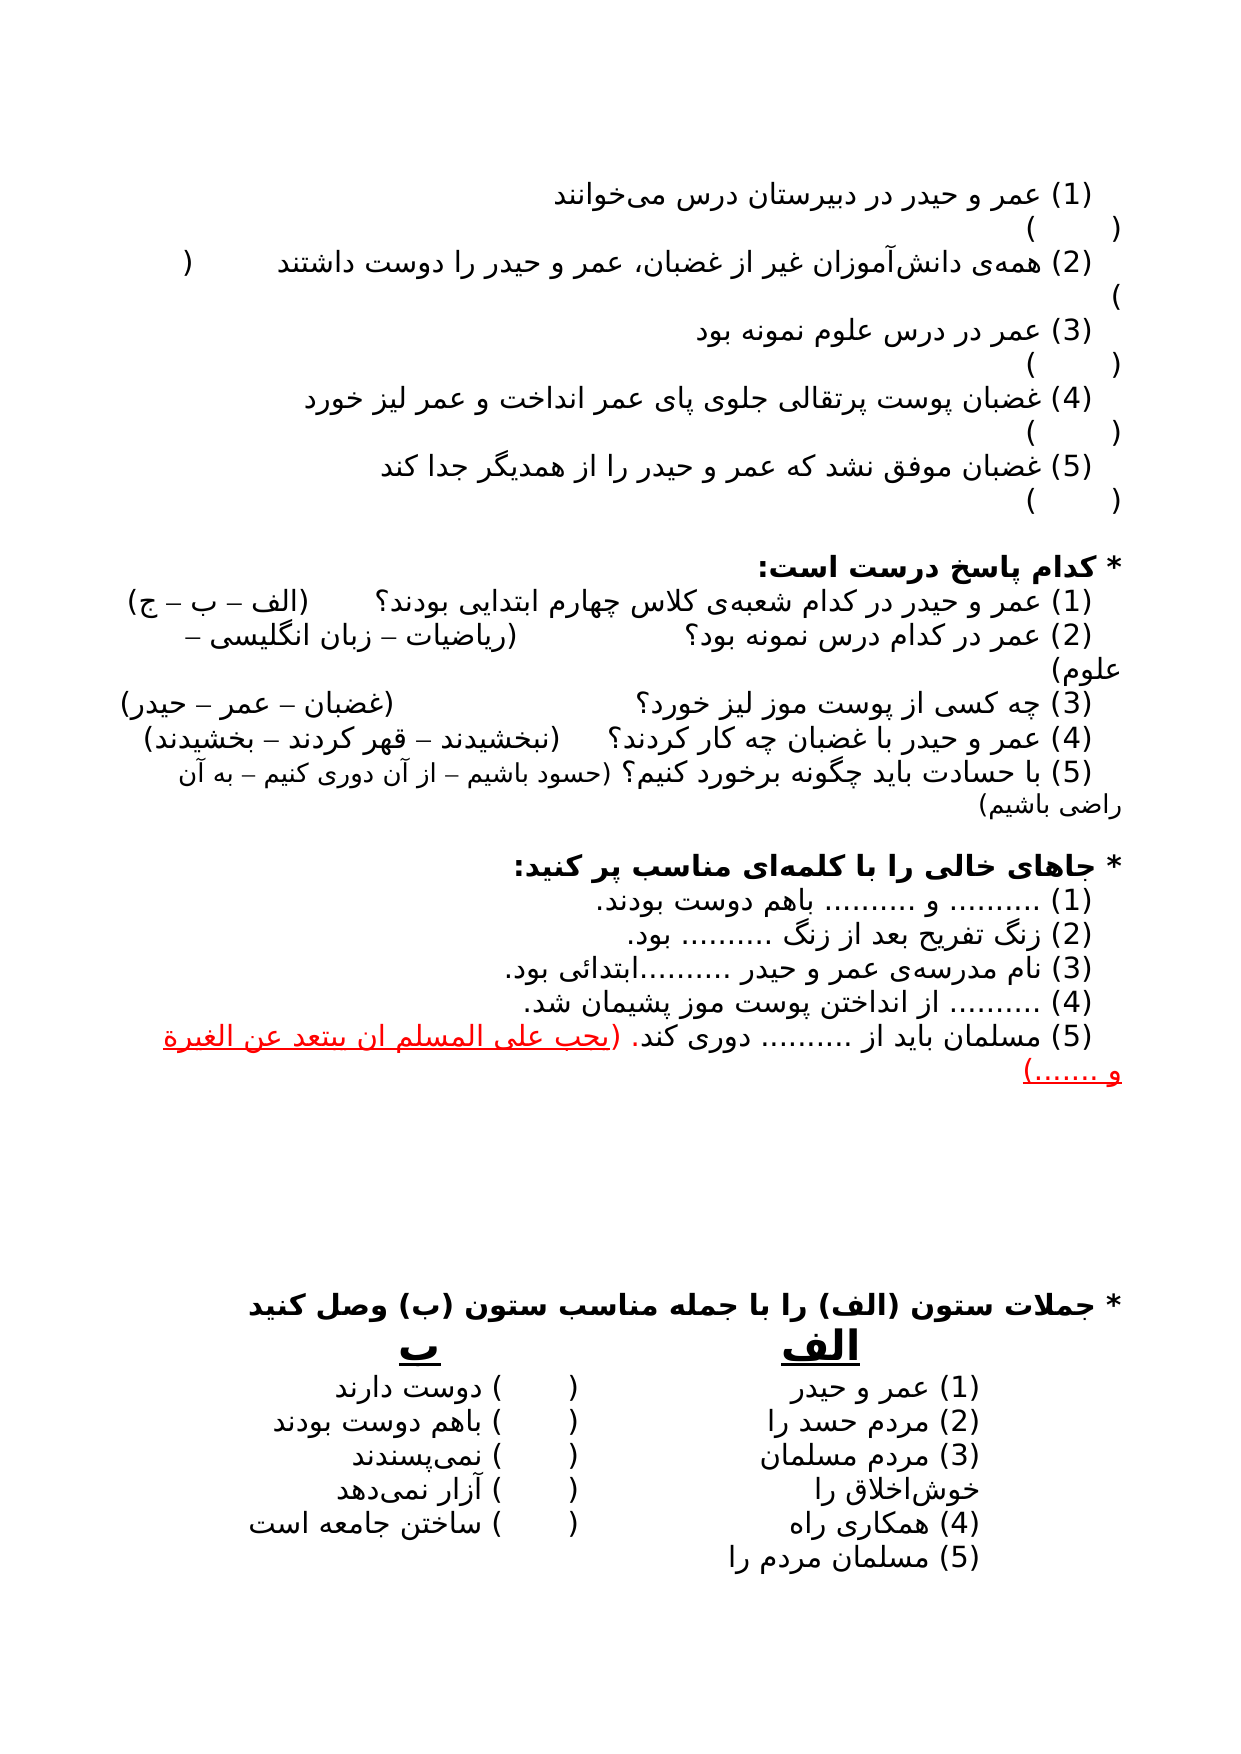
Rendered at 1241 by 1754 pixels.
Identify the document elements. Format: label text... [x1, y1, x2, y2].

text (3) عمر در درس علوم نمونه بود ( ) [118, 313, 1122, 381]
text (5) مسلمان باید از .......... دوری کند. (یجب علی المسلم ان یبتعد عن الغیرة و .......) [118, 1019, 1122, 1087]
table_header ب [219, 1322, 620, 1371]
text * کدام پاسخ درست است: [118, 550, 1122, 584]
text (5) غضبان موفق نشد که عمر و حیدر را از همدیگر جدا کند ( ) [118, 449, 1122, 517]
text (4) عمر و حیدر با غضبان چه کار کردند؟ (نبخشیدند – قهر کردند – بخشیدند) [118, 721, 1122, 755]
text (3) نام مدرسه‌ی عمر و حیدر ..........ابتدائی بود. [118, 951, 1122, 985]
text (4) .......... از انداختن پوست موز پشیمان شد. [118, 985, 1122, 1019]
text * جملات ستون (الف) را با جمله مناسب ستون (ب) وصل کنید [118, 1288, 1122, 1322]
text (1) عمر و حیدر در دبیرستان درس می‌خوانند ( ) [118, 177, 1122, 245]
text (3) چه کسی از پوست موز لیز خورد؟ (غضبان – عمر – حیدر) [118, 687, 1122, 721]
text * جاهای خالی را با کلمه‌ای مناسب پر کنید: [118, 849, 1122, 883]
text (4) غضبان پوست پرتقالی جلوی پای عمر انداخت و عمر لیز خورد ( ) [118, 381, 1122, 449]
table_header الف [620, 1322, 1021, 1371]
text (2) زنگ تفریح بعد از زنگ .......... بود. [118, 917, 1122, 951]
text (1) عمر و حیدر در کدام شعبه‌ی کلاس چهارم ابتدایی بودند؟ (الف – ب – ج) [118, 584, 1122, 618]
text (2) عمر در کدام درس نمونه بود؟ (ریاضیات – زبان انگلیسی – علوم) [118, 618, 1122, 687]
table_cell (1) عمر و حیدر (2) مردم حسد را (3) مردم مسلمان خوش‌اخلاق را (4) همکاری راه (5) مسلمان مردم را [620, 1371, 1021, 1574]
text (5) با حسادت باید چگونه برخورد کنیم؟ (حسود باشیم – از آن دوری کنیم – به آن راضی باشیم) [118, 755, 1122, 819]
table_cell ( ) دوست دارند ( ) باهم دوست بودند ( ) نمی‌پسندند ( ) آزار نمی‌دهد ( ) ساختن جامعه است [219, 1371, 620, 1574]
text (1) .......... و .......... باهم دوست بودند. [118, 883, 1122, 917]
text (2) همه‌ی دانش‌آموزان غیر از غضبان، عمر و حیدر را دوست داشتند ( ) [118, 245, 1122, 313]
